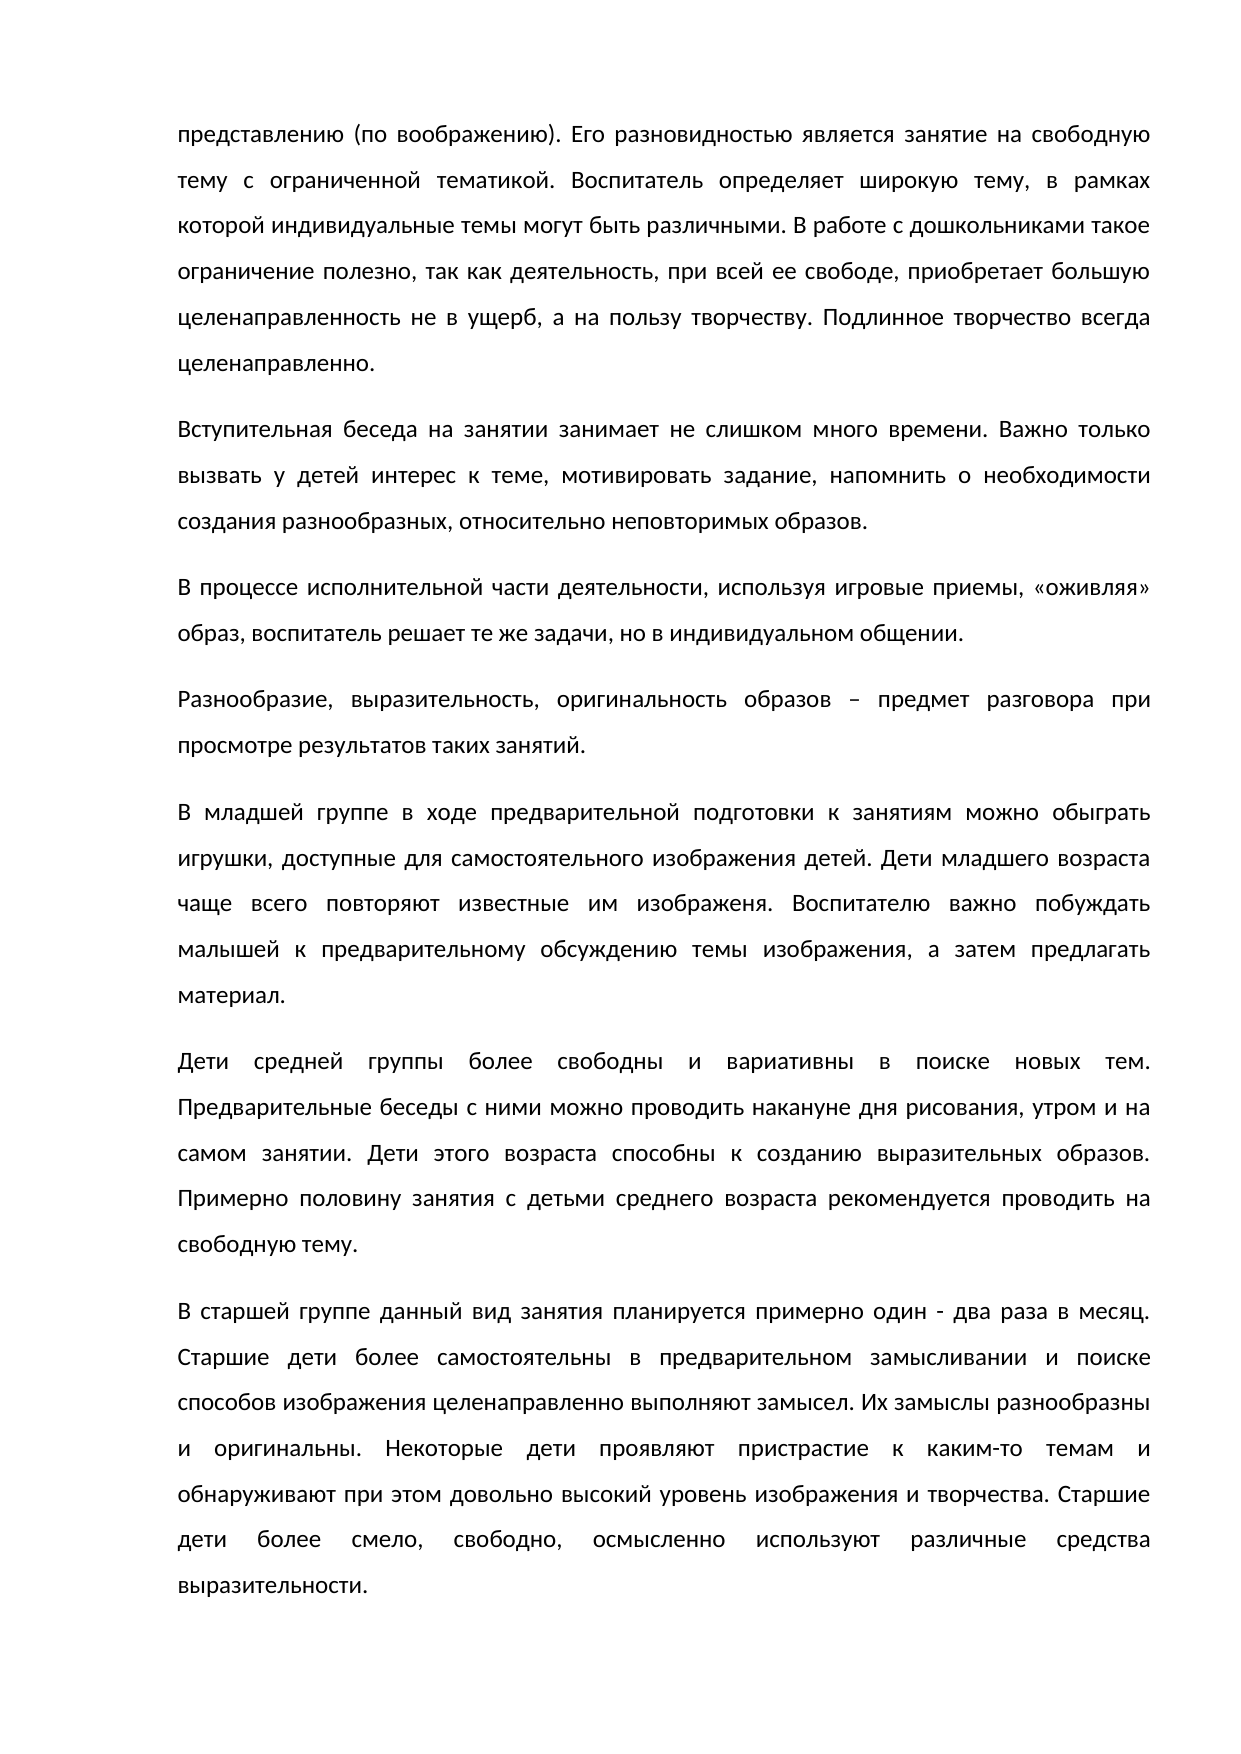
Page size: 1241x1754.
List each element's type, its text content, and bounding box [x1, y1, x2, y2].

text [177, 118, 1152, 377]
text В младшей группе в ходе предварительной подготовки к занятиям можно обыграть игрушки, доступные для самостоятельного изображения детей. Дети младшего возраста чаще всего повторяют известные им изображеня. Воспитателю важно побуждать малышей к предварительному обсуждению темы изображения, а затем предлагать материал. [177, 796, 1152, 1009]
text Дети средней группы более свободны и вариативны в поиске новых тем. Предварительные беседы с ними можно проводить накануне дня рисования, утром и на самом занятии. Дети этого возраста способны к созданию выразительных образов. Примерно половину занятия с детьми среднего возраста рекомендуется проводить на свободную тему. [177, 1045, 1152, 1259]
text Вступительная беседа на занятии занимает не слишком много времени. Важно только вызвать у детей интерес к теме, мотивировать задание, напомнить о необходимости создания разнообразных, относительно неповторимых образов. [177, 413, 1152, 535]
text Разнообразие, выразительность, оригинальность образов – предмет разговора при просмотре результатов таких занятий. [177, 684, 1152, 760]
text В старшей группе данный вид занятия планируется примерно один - два раза в месяц. Старшие дети более самостоятельны в предварительном замысливании и поиске способов изображения целенаправленно выполняют замысел. Их замыслы разнообразны и оригинальны. Некоторые дети проявляют пристрастие к каким-то темам и обнаруживают при этом довольно высокий уровень изображения и творчества. Старшие дети более смело, свободно, осмысленно используют различные средства выразительности. [177, 1295, 1152, 1600]
text В процессе исполнительной части деятельности, используя игровые приемы, «оживляя» образ, воспитатель решает те же задачи, но в индивидуальном общении. [177, 571, 1152, 648]
